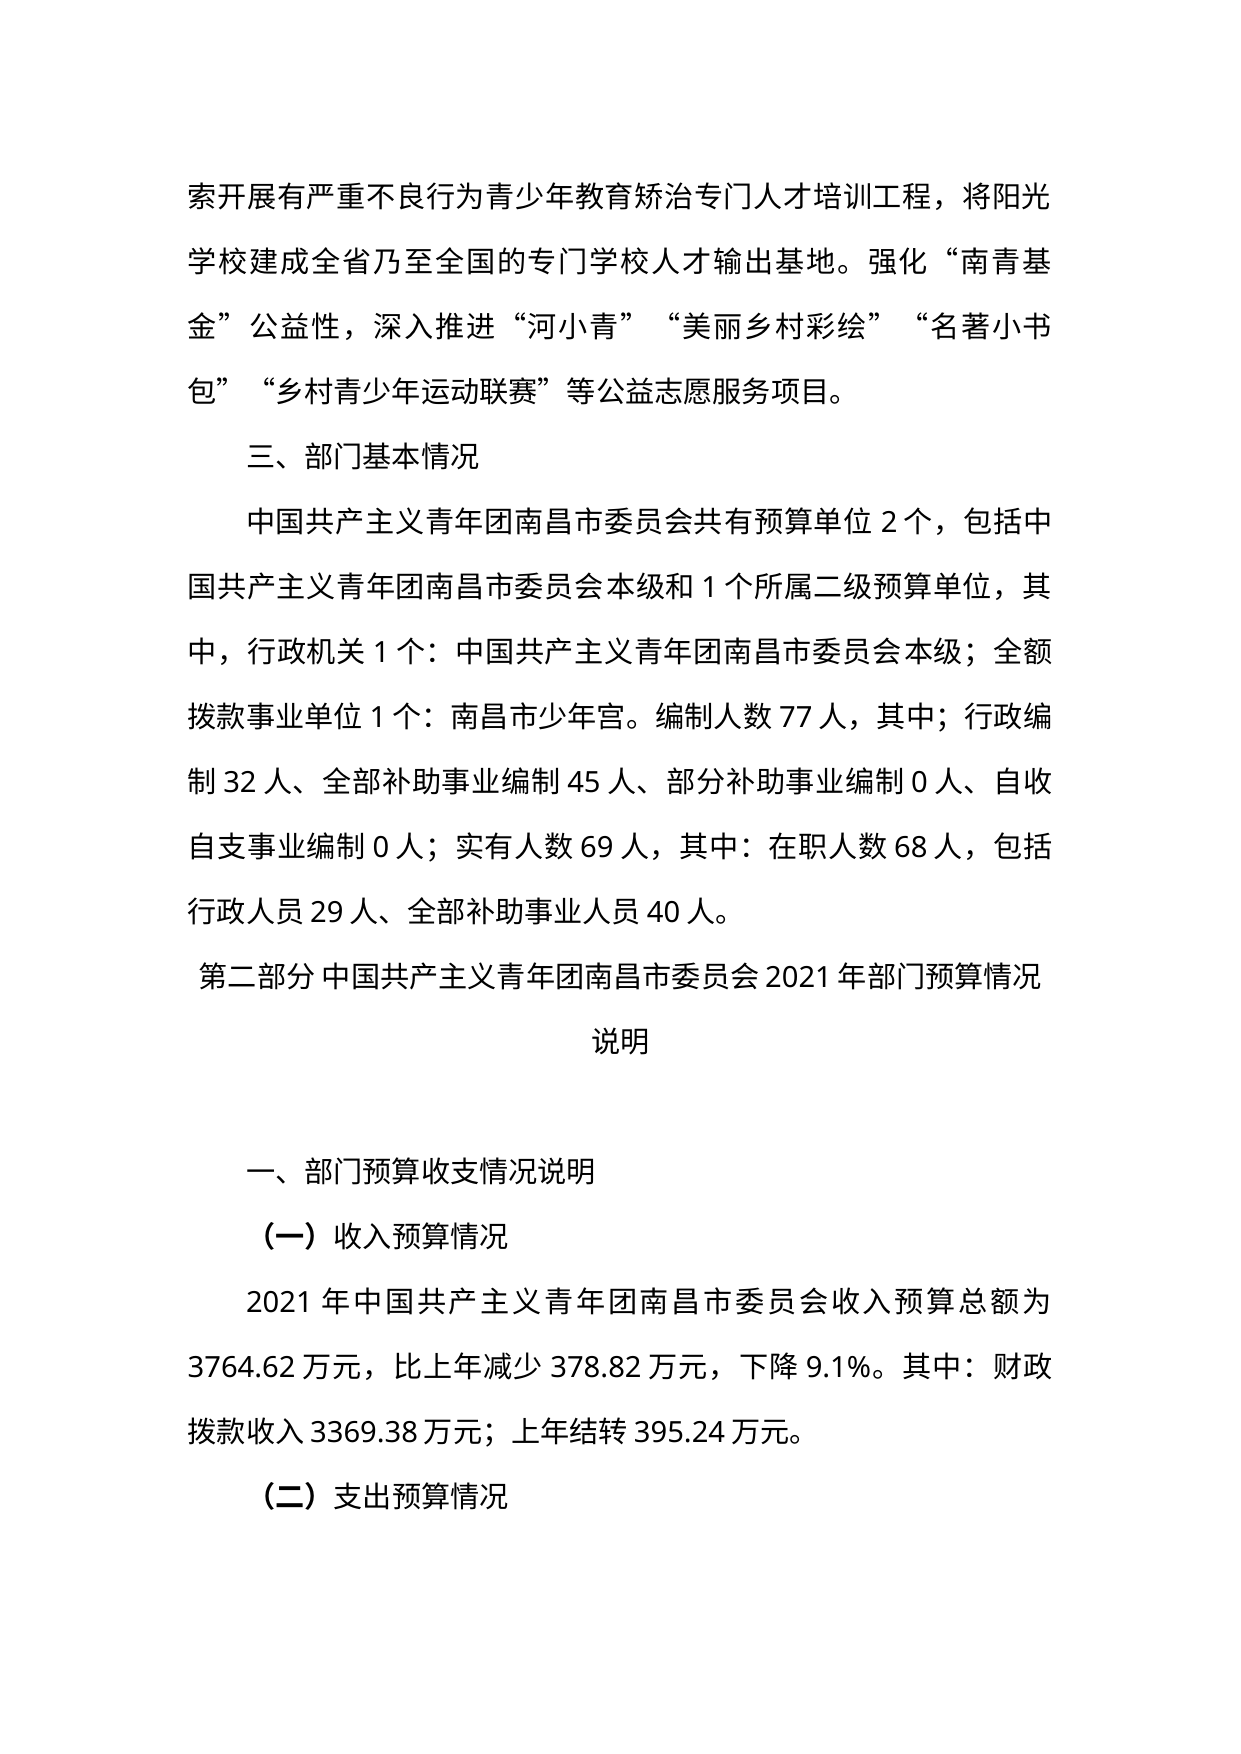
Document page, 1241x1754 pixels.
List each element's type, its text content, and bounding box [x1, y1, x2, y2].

text 三、部门基本情况 [187, 422, 1053, 487]
text （二）支出预算情况 [187, 1462, 1053, 1527]
text 第二部分 中国共产主义青年团南昌市委员会2021年部门预算情况说明 [187, 942, 1053, 1072]
text （一）收入预算情况 [187, 1202, 1053, 1267]
list 中国共产主义青年团南昌市委员会共有预算单位2个，包括中国共产主义青年团南昌市委员会本级和1个所属二级预算单位，其中，行政机关1个：中国共产主义青年团南昌市委员会本级；全额拨款事业单位1个：南昌市少年宫。编制人数77人，其中；行政编制32人、全部补助事业编制45人、部分补助事业编制0人、自收自支事业编制0人；实有人数69人，其中：在职人数68人，包括行政人员29人、全部补助事业人员40人。 [187, 487, 1053, 942]
text 一、部门预算收支情况说明 [187, 1137, 1053, 1202]
list 2021年中国共产主义青年团南昌市委员会收入预算总额为3764.62万元，比上年减少378.82万元，下降9.1%。其中：财政拨款收入3369.38万元；上年结转395.24万元。 [187, 1267, 1053, 1462]
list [187, 162, 1053, 422]
